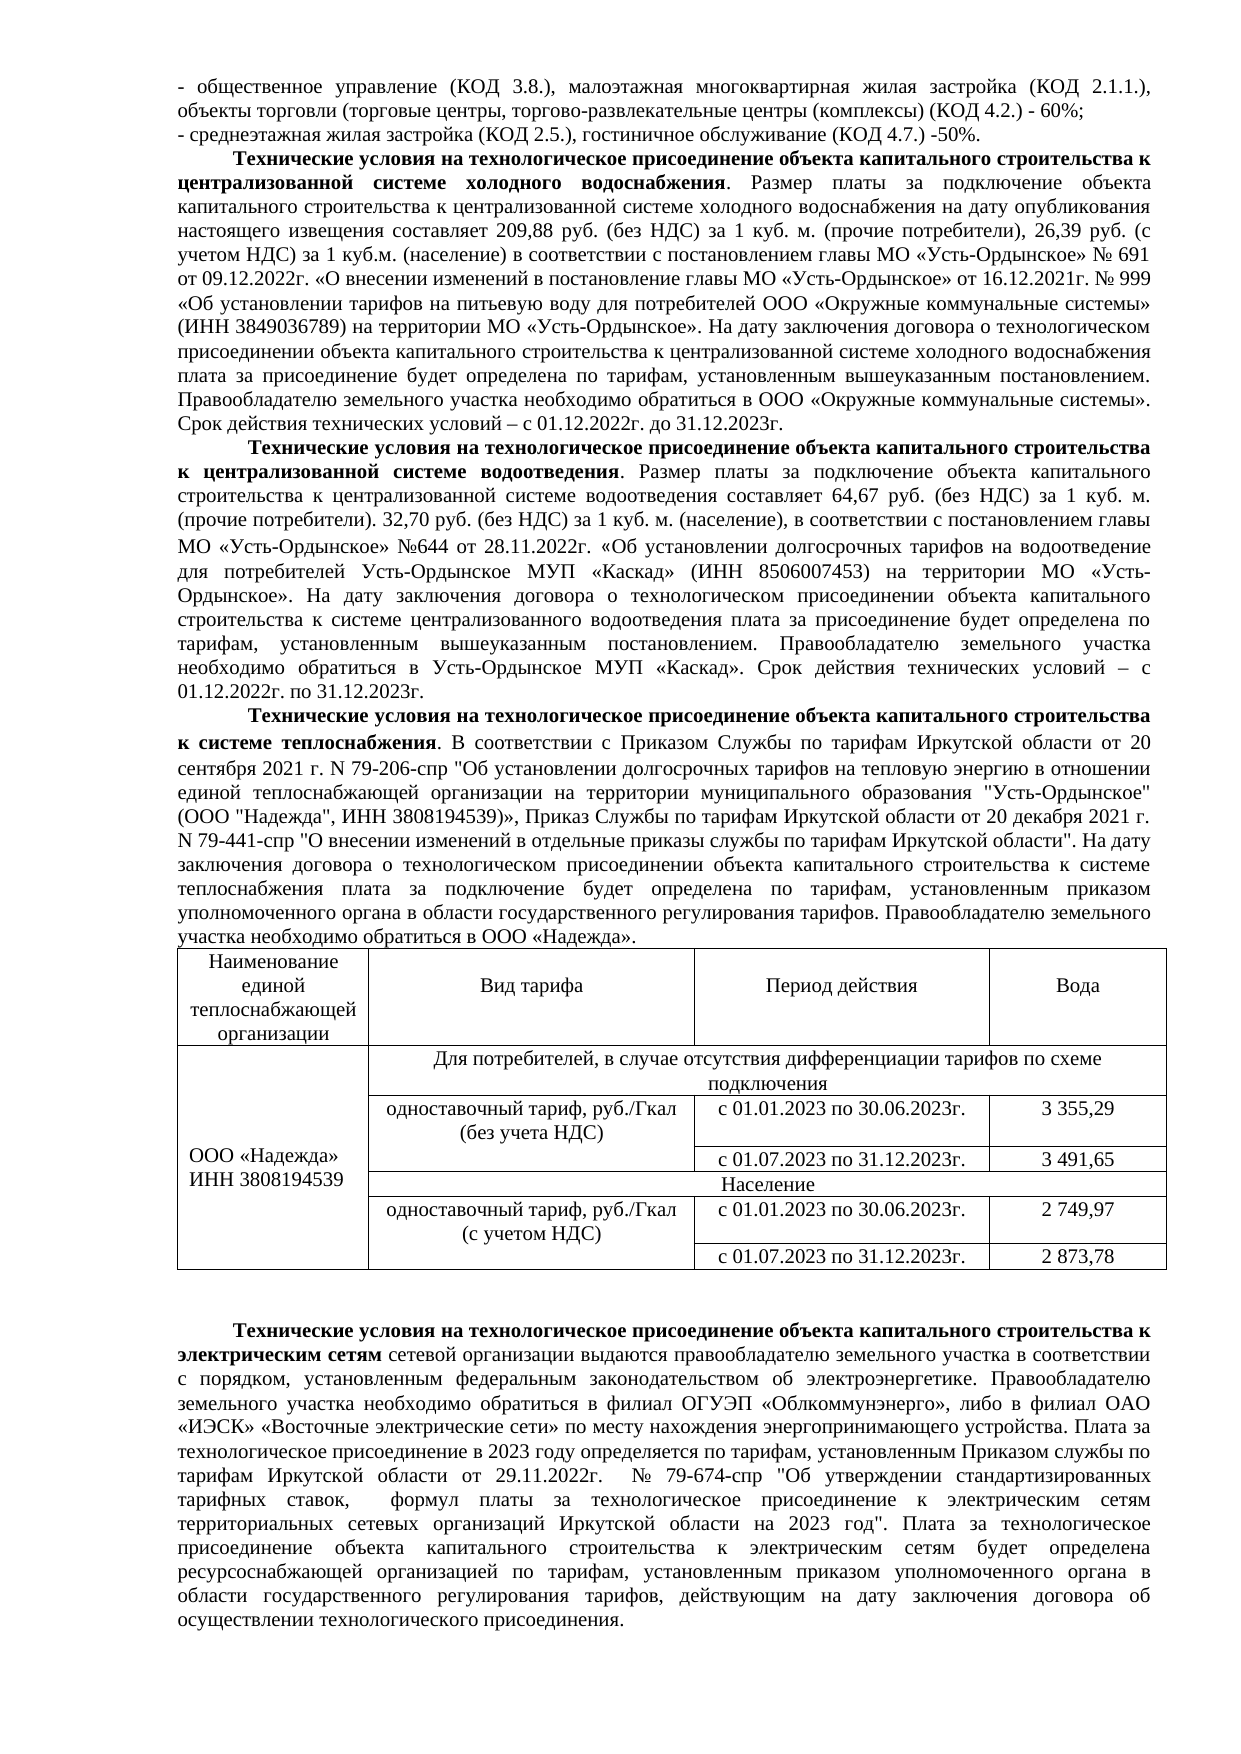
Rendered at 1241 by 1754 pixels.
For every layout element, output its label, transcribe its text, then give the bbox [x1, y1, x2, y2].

text - общественное управление (КОД 3.8.), малоэтажная многоквартирная жилая застройка (КОД 2.1.1.), объекты торговли (торговые центры, торгово-развлекательные центры (комплексы) (КОД 4.2.) - 60%; [177, 74, 1152, 122]
table_cell 2 749,97 [990, 1197, 1166, 1243]
table_cell 3 355,29 [990, 1096, 1166, 1146]
table_cell 2 873,78 [990, 1244, 1166, 1269]
table_header Вид тарифа [369, 949, 694, 1045]
table_cell 3 491,65 [990, 1147, 1166, 1171]
text - среднеэтажная жилая застройка (КОД 2.5.), гостиничное обслуживание (КОД 4.7.) -50%. [177, 122, 1152, 146]
table_cell ООО «Надежда» ИНН 3808194539 [178, 1046, 368, 1269]
table_cell Для потребителей, в случае отсутствия дифференциации тарифов по схеме подключения [369, 1046, 1166, 1094]
table_cell одноставочный тариф, руб./Гкал (без учета НДС) [369, 1096, 694, 1171]
table_cell с 01.01.2023 по 30.06.2023г. [695, 1096, 989, 1146]
table_cell Население [369, 1172, 1166, 1196]
table_cell с 01.07.2023 по 31.12.2023г. [695, 1147, 989, 1171]
table_cell с 01.01.2023 по 30.06.2023г. [695, 1197, 989, 1243]
text Технические условия на технологическое присоединение объекта капитального строительства к централизованной системе водоотведения. Размер платы за подключение объекта капитального строительства к централизованной системе водоотведения составляет 64,67 руб. (без НДС) за 1 куб. м. (прочие потребители). 32,70 руб. (без НДС) за 1 куб. м. (население), в соответствии с постановлением главы МО «Усть-Ордынское» №644 от 28.11.2022г. «Об установлении долгосрочных тарифов на водоотведение для потребителей Усть-Ордынское МУП «Каскад» (ИНН 8506007453) на территории МО «Усть-Ордынское». На дату заключения договора о технологическом присоединении объекта капитального строительства к системе централизованного водоотведения плата за присоединение будет определена по тарифам, установленным вышеуказанным постановлением. Правообладателю земельного участка необходимо обратиться в Усть-Ордынское МУП «Каскад». Срок действия технических условий – с 01.12.2022г. по 31.12.2023г. [177, 435, 1152, 703]
table_header Вода [990, 949, 1166, 1045]
text Технические условия на технологическое присоединение объекта капитального строительства к централизованной системе холодного водоснабжения. Размер платы за подключение объекта капитального строительства к централизованной системе холодного водоснабжения на дату опубликования настоящего извещения составляет 209,88 руб. (без НДС) за 1 куб. м. (прочие потребители), 26,39 руб. (с учетом НДС) за 1 куб.м. (население) в соответствии с постановлением главы МО «Усть-Ордынское» № 691 от 09.12.2022г. «О внесении изменений в постановление главы МО «Усть-Ордынское» от 16.12.2021г. № 999 «Об установлении тарифов на питьевую воду для потребителей ООО «Окружные коммунальные системы» (ИНН 3849036789) на территории МО «Усть-Ордынское». На дату заключения договора о технологическом присоединении объекта капитального строительства к централизованной системе холодного водоснабжения плата за присоединение будет определена по тарифам, установленным вышеуказанным постановлением. Правообладателю земельного участка необходимо обратиться в ООО «Окружные коммунальные системы». Срок действия технических условий – с 01.12.2022г. до 31.12.2023г. [177, 146, 1152, 435]
table_header Период действия [695, 949, 989, 1045]
text Технические условия на технологическое присоединение объекта капитального строительства к системе теплоснабжения. В соответствии с Приказом Службы по тарифам Иркутской области от 20 сентября 2021 г. N 79-206-спр "Об установлении долгосрочных тарифов на тепловую энергию в отношении единой теплоснабжающей организации на территории муниципального образования "Усть-Ордынское" (ООО "Надежда", ИНН 3808194539)», Приказ Службы по тарифам Иркутской области от 20 декабря 2021 г. N 79-441-спр "О внесении изменений в отдельные приказы службы по тарифам Иркутской области". На дату заключения договора о технологическом присоединении объекта капитального строительства к системе теплоснабжения плата за подключение будет определена по тарифам, установленным приказом уполномоченного органа в области государственного регулирования тарифов. Правообладателю земельного участка необходимо обратиться в ООО «Надежда». [177, 703, 1152, 948]
text Технические условия на технологическое присоединение объекта капитального строительства к электрическим сетям сетевой организации выдаются правообладателю земельного участка в соответствии с порядком, установленным федеральным законодательством об электроэнергетике. Правообладателю земельного участка необходимо обратиться в филиал ОГУЭП «Облкоммунэнерго», либо в филиал ОАО «ИЭСК» «Восточные электрические сети» по месту нахождения энергопринимающего устройства. Плата за технологическое присоединение в 2023 году определяется по тарифам, установленным Приказом службы по тарифам Иркутской области от 29.11.2022г. № 79-674-спр "Об утверждении стандартизированных тарифных ставок, формул платы за технологическое присоединение к электрическим сетям территориальных сетевых организаций Иркутской области на 2023 год". Плата за технологическое присоединение объекта капитального строительства к электрическим сетям будет определена ресурсоснабжающей организацией по тарифам, установленным приказом уполномоченного органа в области государственного регулирования тарифов, действующим на дату заключения договора об осуществлении технологического присоединения. [177, 1318, 1152, 1631]
table_cell одноставочный тариф, руб./Гкал (с учетом НДС) [369, 1197, 694, 1269]
table_header Наименование единой теплоснабжающей организации [178, 949, 368, 1045]
table_cell с 01.07.2023 по 31.12.2023г. [695, 1244, 989, 1269]
